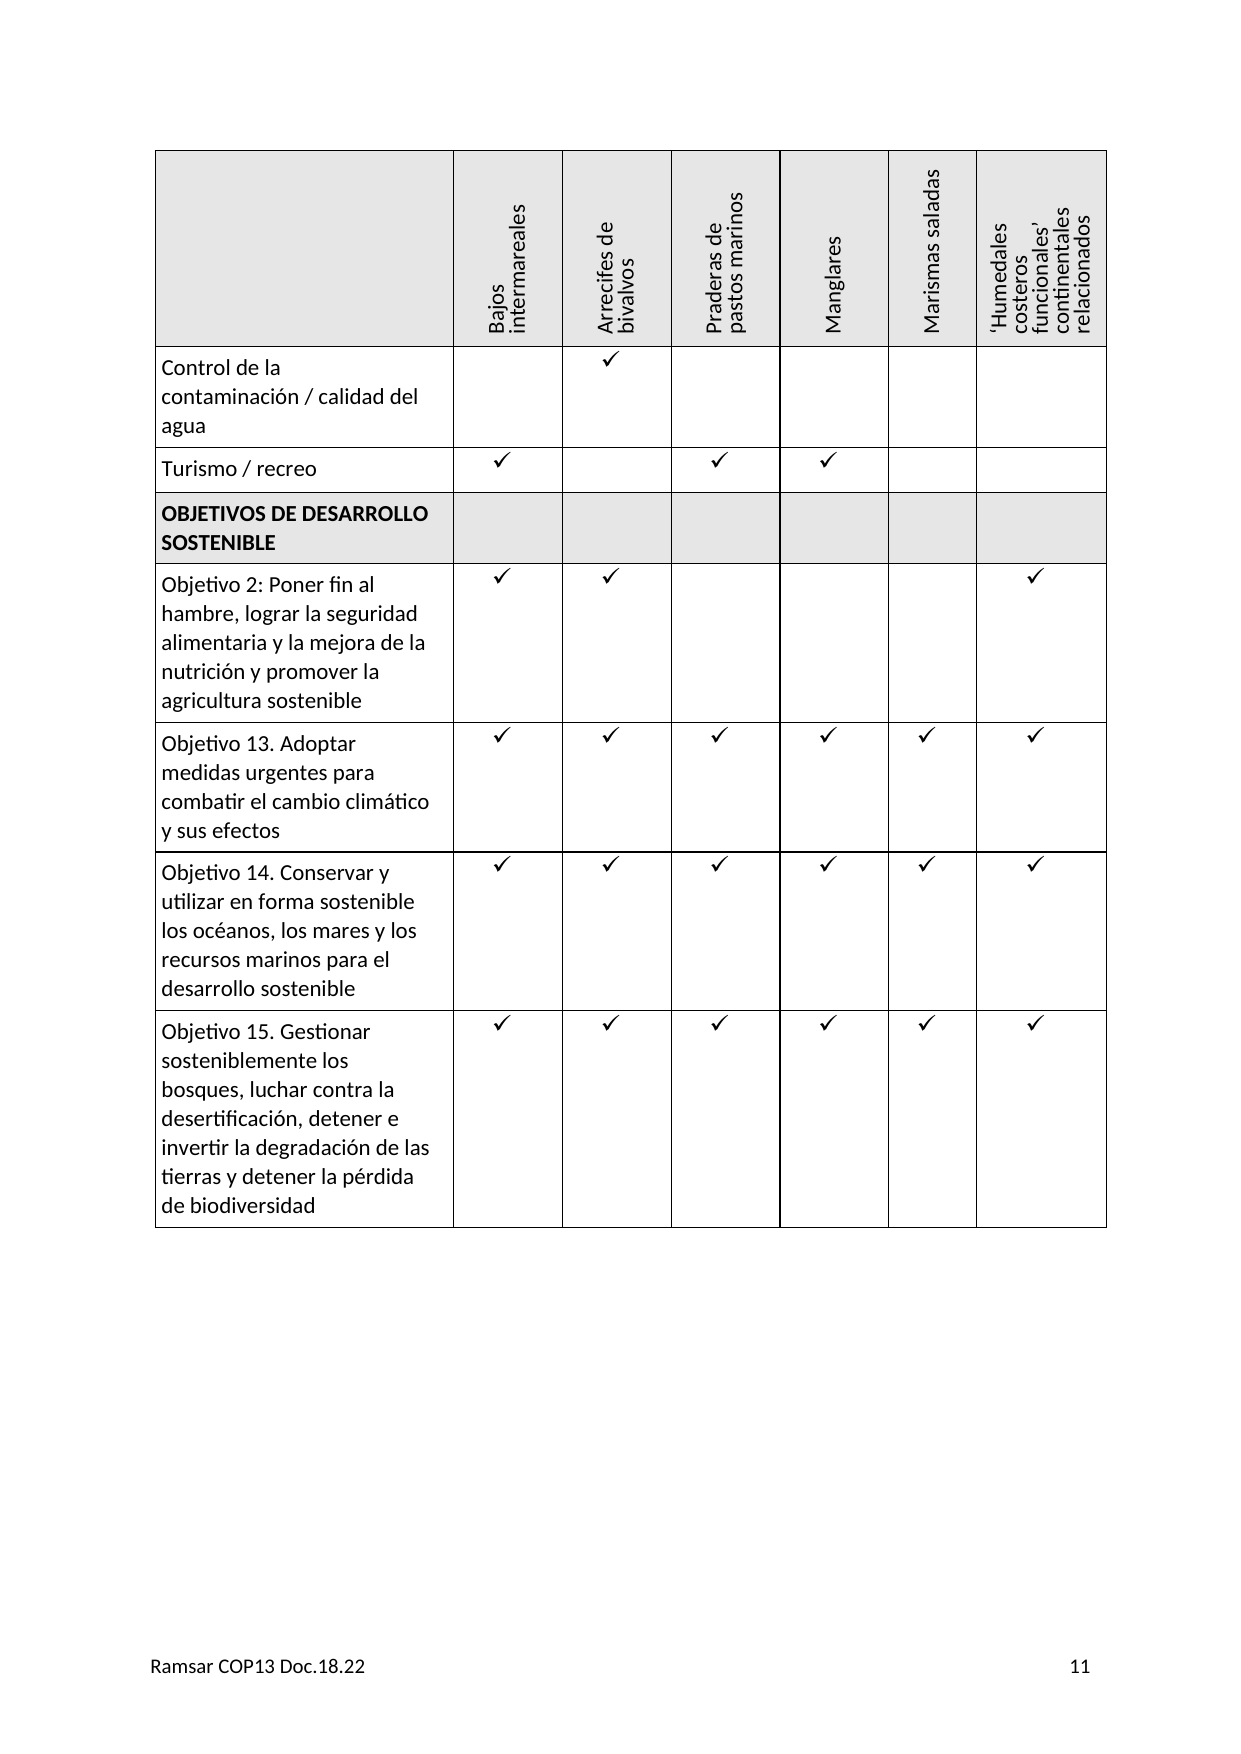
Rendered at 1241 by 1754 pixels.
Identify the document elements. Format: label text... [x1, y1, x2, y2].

table_header Marismas saladas [889, 151, 976, 346]
table_cell [889, 347, 976, 447]
table_cell [889, 448, 976, 492]
table_cell [454, 564, 562, 722]
table_cell [672, 493, 779, 563]
table_header Manglares [781, 151, 888, 346]
table_cell [454, 853, 562, 1010]
table_cell [977, 564, 1106, 722]
table_cell [889, 564, 976, 722]
table_cell [672, 853, 779, 1010]
table_cell [672, 448, 779, 492]
table_cell Objetivo 13. Adoptar medidas urgentes para combatir el cambio climático y sus efectos [156, 723, 453, 851]
table_cell [563, 1011, 671, 1227]
table_cell [977, 493, 1106, 563]
table_cell Objetivo 14. Conservar y utilizar en forma sostenible los océanos, los mares y los recursos marinos para el desarrollo sostenible [156, 853, 453, 1010]
table_cell OBJETIVOS DE DESARROLLO SOSTENIBLE [156, 493, 453, 563]
table_cell [781, 564, 888, 722]
table_cell [781, 1011, 888, 1227]
table_cell Turismo / recreo [156, 448, 453, 492]
table_cell [563, 347, 671, 447]
table_cell [781, 448, 888, 492]
table_cell Objetivo 2: Poner fin al hambre, lograr la seguridad alimentaria y la mejora de la nutrición y promover la agricultura sostenible [156, 564, 453, 722]
table_cell [563, 853, 671, 1010]
table_cell [454, 448, 562, 492]
table_cell [781, 853, 888, 1010]
table_cell [977, 853, 1106, 1010]
table_header Bajos intermareales [454, 151, 562, 346]
table_cell [977, 448, 1106, 492]
table_cell [889, 1011, 976, 1227]
table_cell [781, 347, 888, 447]
table_cell [563, 723, 671, 851]
table_cell [977, 347, 1106, 447]
table_cell [454, 493, 562, 563]
table_cell [563, 448, 671, 492]
table_cell [781, 723, 888, 851]
table_cell [672, 564, 779, 722]
table_cell [672, 347, 779, 447]
table_cell Objetivo 15. Gestionar sosteniblemente los bosques, luchar contra la desertificación, detener e invertir la degradación de las tierras y detener la pérdida de biodiversidad [156, 1011, 453, 1227]
table_cell [563, 493, 671, 563]
table_cell [563, 564, 671, 722]
table_cell [672, 1011, 779, 1227]
table_header Arrecifes de bivalvos [563, 151, 671, 346]
table_cell [781, 493, 888, 563]
table_header [156, 151, 453, 346]
table_cell [977, 723, 1106, 851]
table_cell [454, 347, 562, 447]
table_cell [889, 853, 976, 1010]
table_cell [454, 1011, 562, 1227]
table_cell [672, 723, 779, 851]
table_header ‘Humedales costeros funcionales’ continentales relacionados [977, 151, 1106, 346]
table_cell [889, 723, 976, 851]
table_cell [977, 1011, 1106, 1227]
table_cell Control de la contaminación / calidad del agua [156, 347, 453, 447]
table_header Praderas de pastos marinos [672, 151, 779, 346]
table_cell [889, 493, 976, 563]
table_cell [454, 723, 562, 851]
